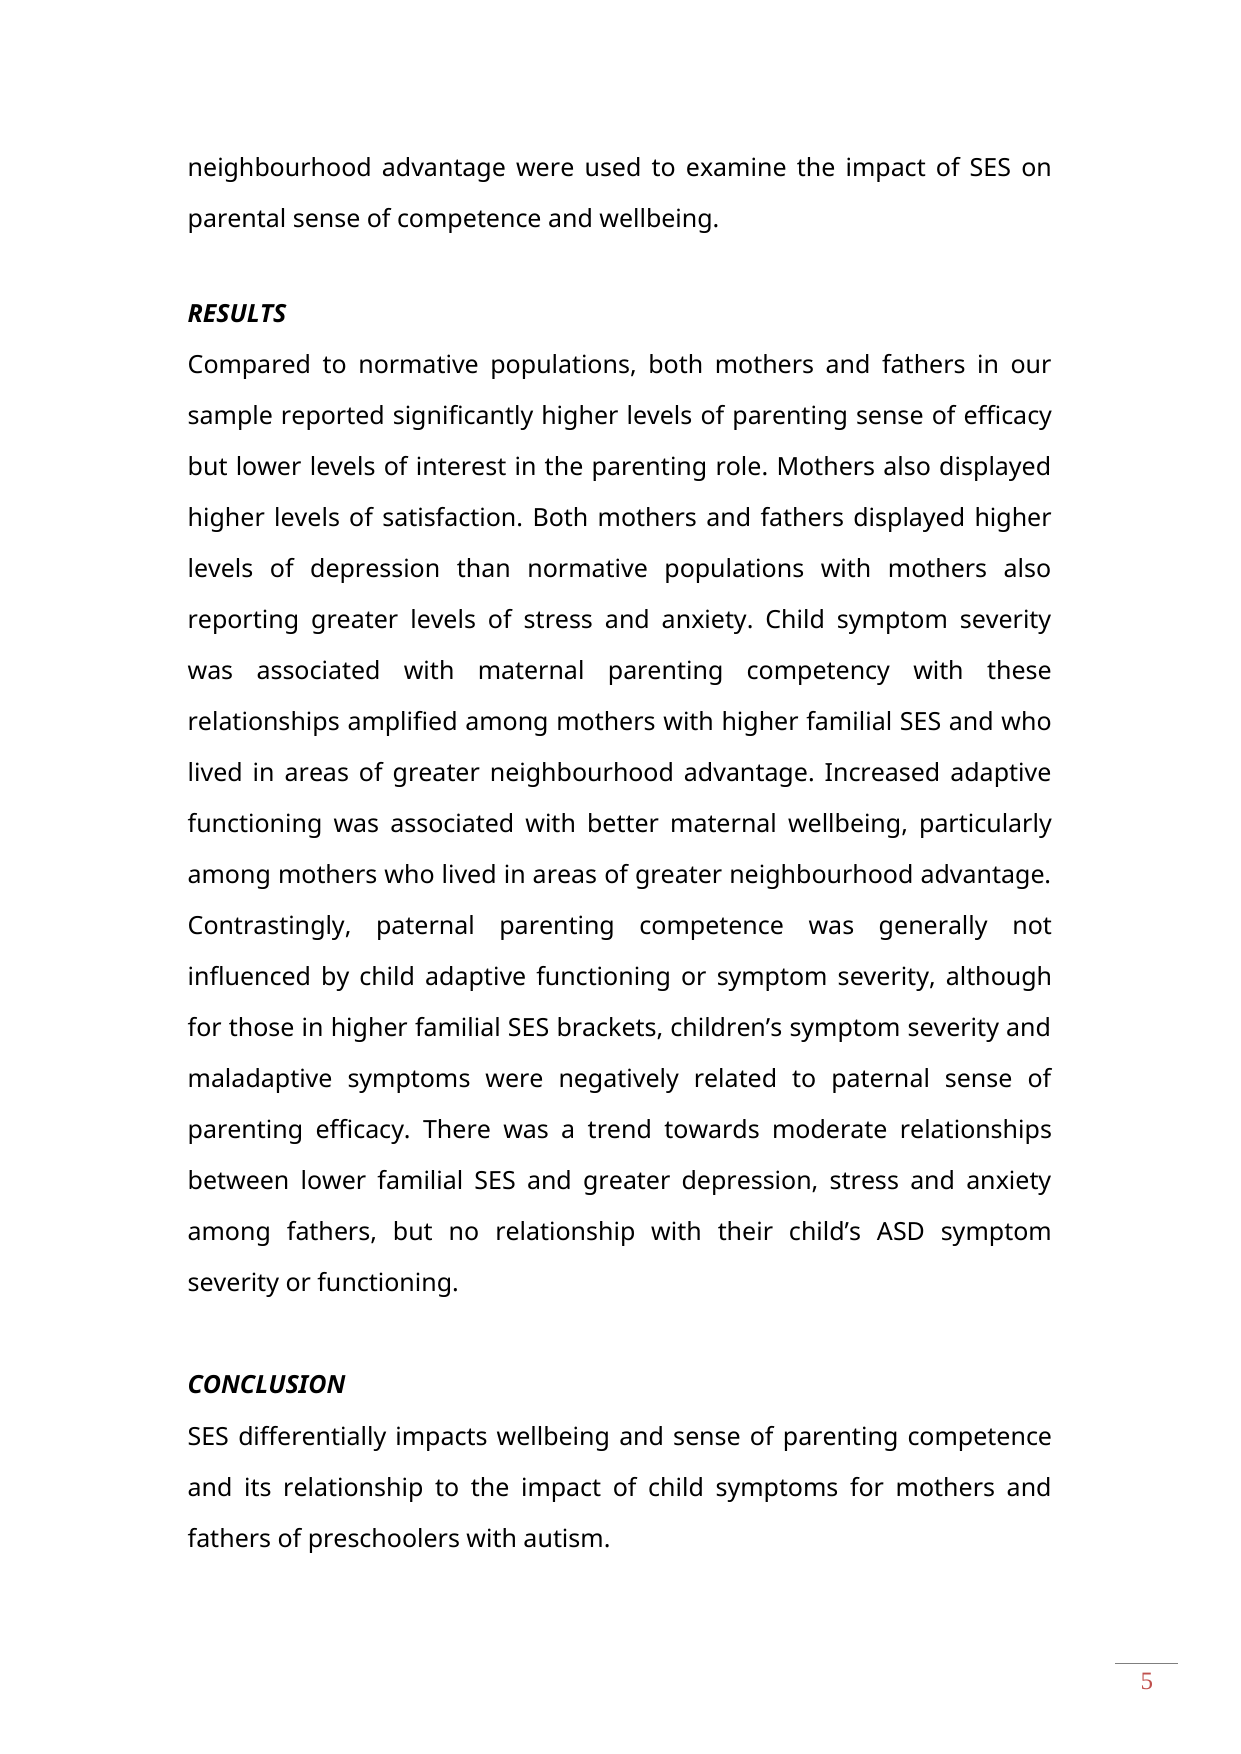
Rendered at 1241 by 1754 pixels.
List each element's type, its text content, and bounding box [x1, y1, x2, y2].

text SES differentially impacts wellbeing and sense of parenting competence and its relationship to the impact of child symptoms for mothers and fathers of preschoolers with autism. [187, 1418, 1053, 1554]
text RESULTS [187, 295, 1053, 329]
text Compared to normative populations, both mothers and fathers in our sample reported significantly higher levels of parenting sense of efficacy but lower levels of interest in the parenting role. Mothers also displayed higher levels of satisfaction. Both mothers and fathers displayed higher levels of depression than normative populations with mothers also reporting greater levels of stress and anxiety. Child symptom severity was associated with maternal parenting competency with these relationships amplified among mothers with higher familial SES and who lived in areas of greater neighbourhood advantage. Increased adaptive functioning was associated with better maternal wellbeing, particularly among mothers who lived in areas of greater neighbourhood advantage. Contrastingly, paternal parenting competence was generally not influenced by child adaptive functioning or symptom severity, although for those in higher familial SES brackets, children’s symptom severity and maladaptive symptoms were negatively related to paternal sense of parenting efficacy. There was a trend towards moderate relationships between lower familial SES and greater depression, stress and anxiety among fathers, but no relationship with their child’s ASD symptom severity or functioning. [187, 346, 1053, 1299]
text CONCLUSION [187, 1367, 1053, 1401]
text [187, 150, 1053, 235]
